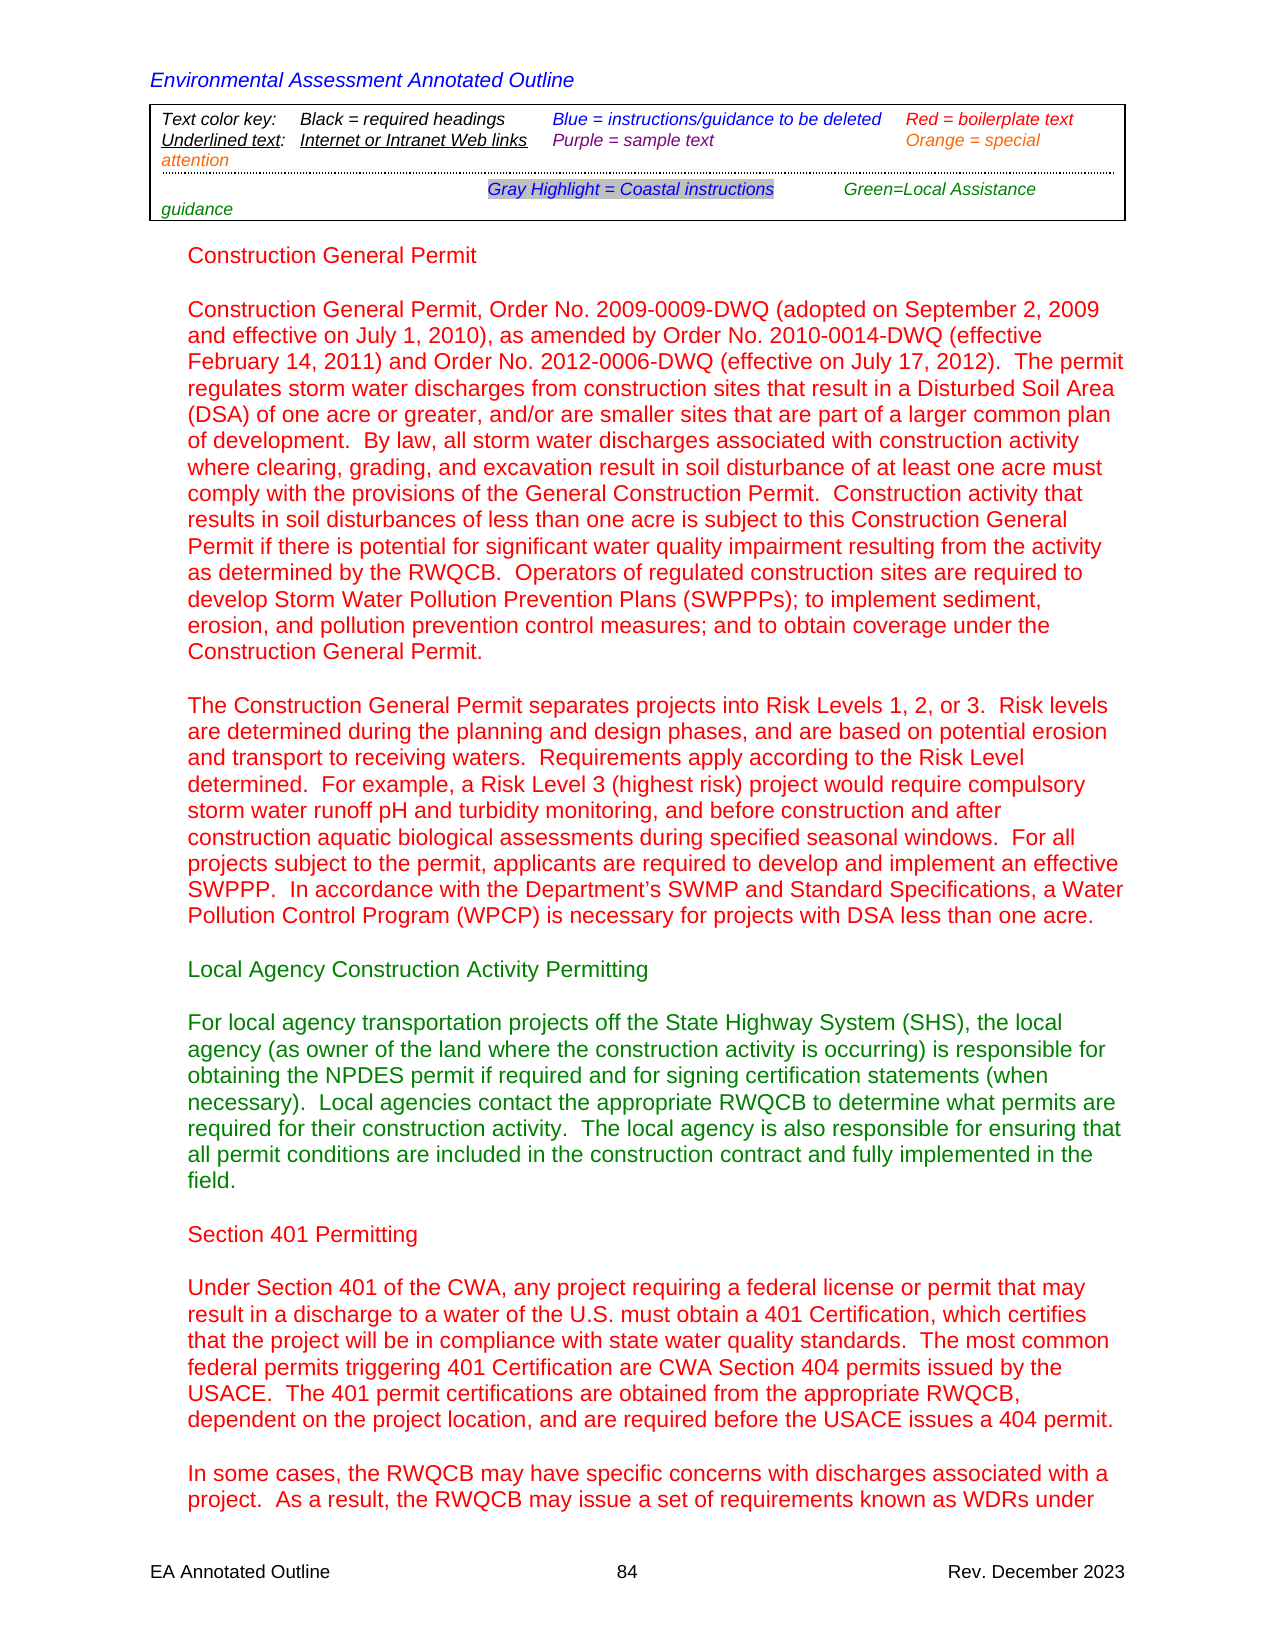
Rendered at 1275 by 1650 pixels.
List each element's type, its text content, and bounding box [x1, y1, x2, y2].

text The Construction General Permit separates projects into Risk Levels 1, 2, or 3. Risk levels are determined during the planning and design phases, and are based on potential erosion and transport to receiving waters. Requirements apply according to the Risk Level determined. For example, a Risk Level 3 (highest risk) project would require compulsory storm water runoff pH and turbidity monitoring, and before construction and after construction aquatic biological assessments during specified seasonal windows. For all projects subject to the permit, applicants are required to develop and implement an effective SWPPP. In accordance with the Department’s SWMP and Standard Specifications, a Water Pollution Control Program (WPCP) is necessary for projects with DSA less than one acre. [187, 692, 1125, 929]
text Construction General Permit [150, 242, 1125, 268]
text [187, 1459, 1125, 1512]
text Local Agency Construction Activity Permitting [187, 956, 1125, 982]
text Construction General Permit, Order No. 2009-0009-DWQ (adopted on September 2, 2009 and effective on July 1, 2010), as amended by Order No. 2010-0014-DWQ (effective February 14, 2011) and Order No. 2012-0006-DWQ (effective on July 17, 2012). The permit regulates storm water discharges from construction sites that result in a Disturbed Soil Area (DSA) of one acre or greater, and/or are smaller sites that are part of a larger common plan of development. By law, all storm water discharges associated with construction activity where clearing, grading, and excavation result in soil disturbance of at least one acre must comply with the provisions of the General Construction Permit. Construction activity that results in soil disturbances of less than one acre is subject to this Construction General Permit if there is potential for significant water quality impairment resulting from the activity as determined by the RWQCB. Operators of regulated construction sites are required to develop Storm Water Pollution Prevention Plans (SWPPPs); to implement sediment, erosion, and pollution prevention control measures; and to obtain coverage under the Construction General Permit. [187, 296, 1125, 664]
text For local agency transportation projects off the State Highway System (SHS), the local agency (as owner of the land where the construction activity is occurring) is responsible for obtaining the NPDES permit if required and for signing certification statements (when necessary). Local agencies contact the appropriate RWQCB to determine what permits are required for their construction activity. The local agency is also responsible for ensuring that all permit conditions are included in the construction contract and fully implemented in the field. [187, 1009, 1125, 1194]
text Under Section 401 of the CWA, any project requiring a federal license or permit that may result in a discharge to a water of the U.S. must obtain a 401 Certification, which certifies that the project will be in compliance with state water quality standards. The most common federal permits triggering 401 Certification are CWA Section 404 permits issued by the USACE. The 401 permit certifications are obtained from the appropriate RWQCB, dependent on the project location, and are required before the USACE issues a 404 permit. [187, 1274, 1125, 1432]
text Section 401 Permitting [187, 1221, 1125, 1247]
